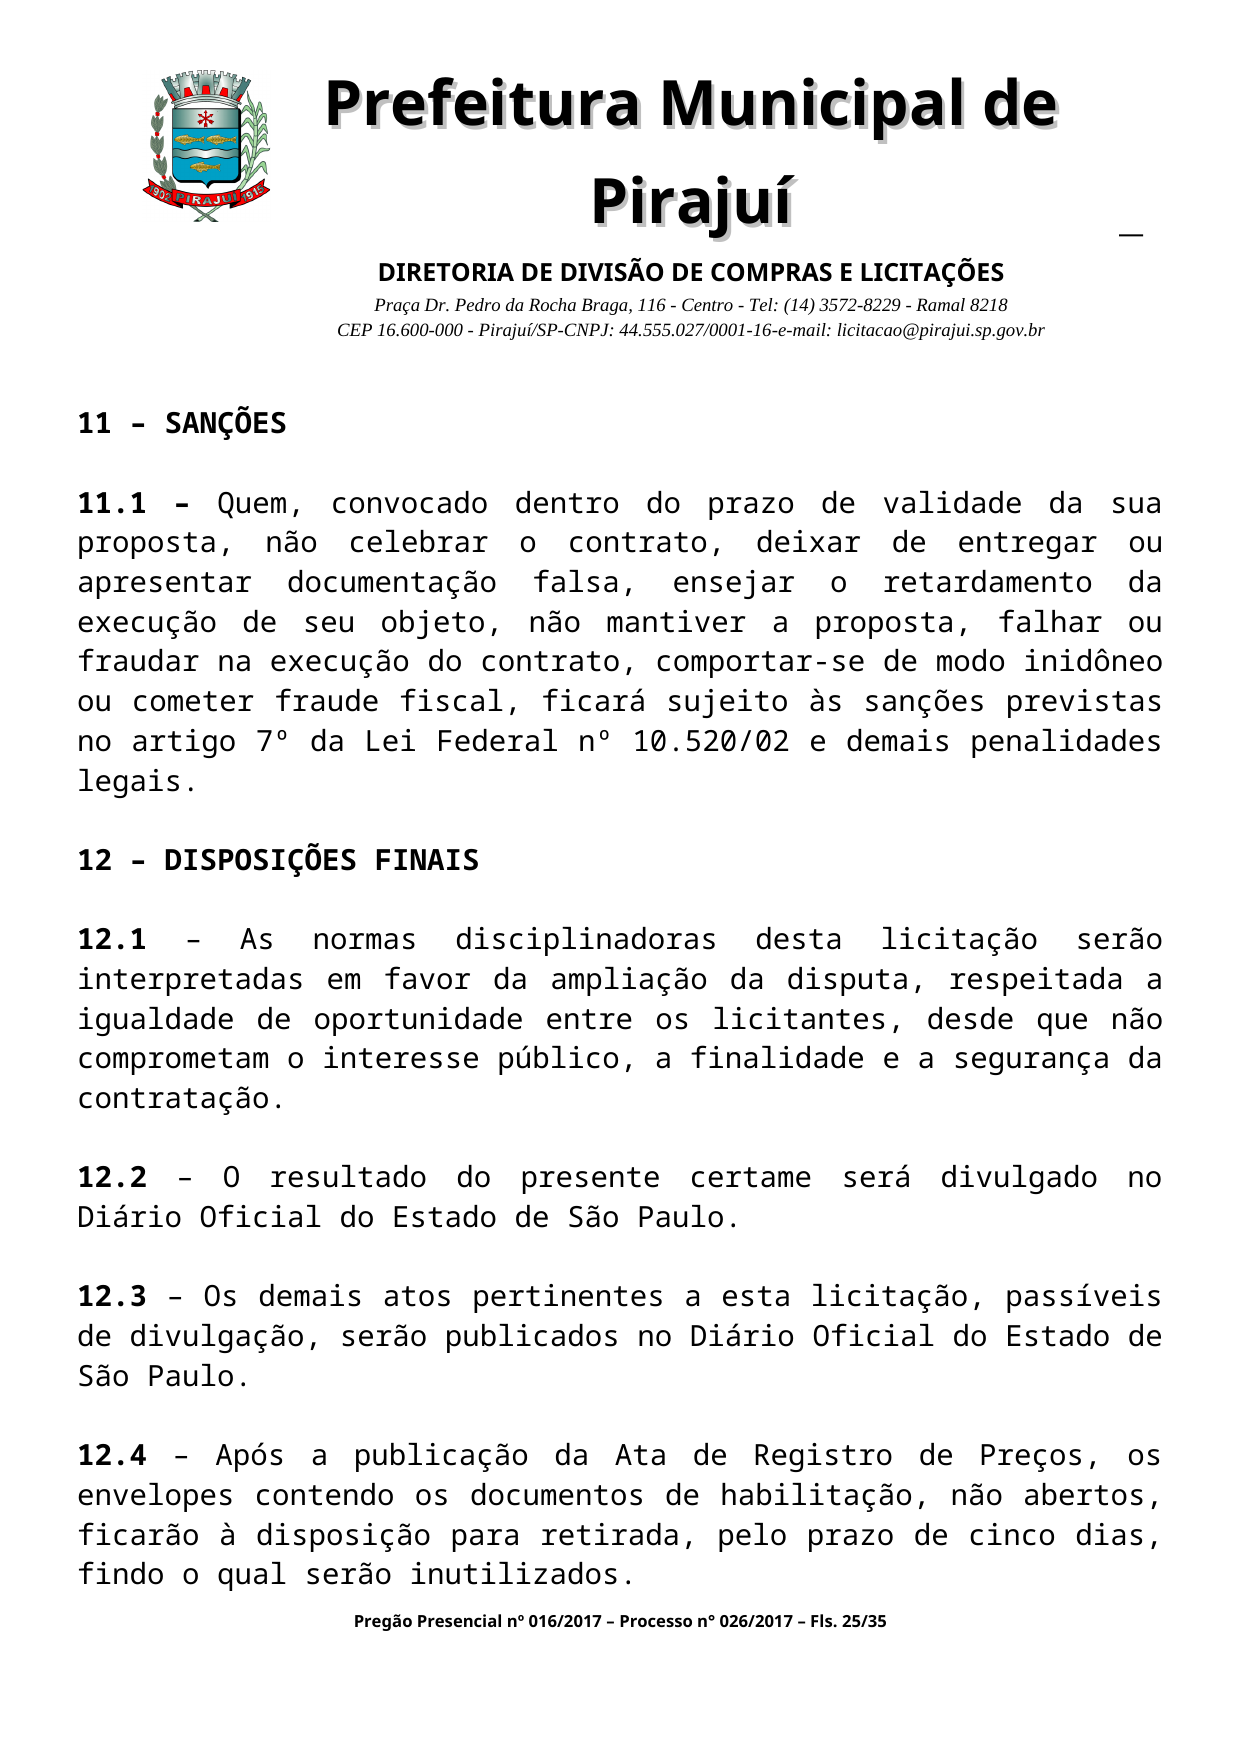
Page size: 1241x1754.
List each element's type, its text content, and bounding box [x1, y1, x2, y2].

text 12.4 – Após a publicação da Ata de Registro de Preços, os envelopes contendo os documentos de habilitação, não abertos, ficarão à disposição para retirada, pelo prazo de cinco dias, findo o qual serão inutilizados. [77, 1434, 1163, 1593]
text 12 – DISPOSIÇÕES FINAIS [77, 839, 1163, 879]
text 12.1 – As normas disciplinadoras desta licitação serão interpretadas em favor da ampliação da disputa, respeitada a igualdade de oportunidade entre os licitantes, desde que não comprometam o interesse público, a finalidade e a segurança da contratação. [77, 918, 1163, 1117]
text 11 – SANÇÕES [77, 403, 1163, 442]
text 12.3 – Os demais atos pertinentes a esta licitação, passíveis de divulgação, serão publicados no Diário Oficial do Estado de São Paulo. [77, 1276, 1163, 1395]
picture [142, 70, 271, 222]
text 12.2 – O resultado do presente certame será divulgado no Diário Oficial do Estado de São Paulo. [77, 1157, 1163, 1236]
text 11.1 – Quem, convocado dentro do prazo de validade da sua proposta, não celebrar o contrato, deixar de entregar ou apresentar documentação falsa, ensejar o retardamento da execução de seu objeto, não mantiver a proposta, falhar ou fraudar na execução do contrato, comportar-se de modo inidôneo ou cometer fraude fiscal, ficará sujeito às sanções previstas no artigo 7º da Lei Federal nº 10.520/02 e demais penalidades legais. [77, 482, 1163, 799]
